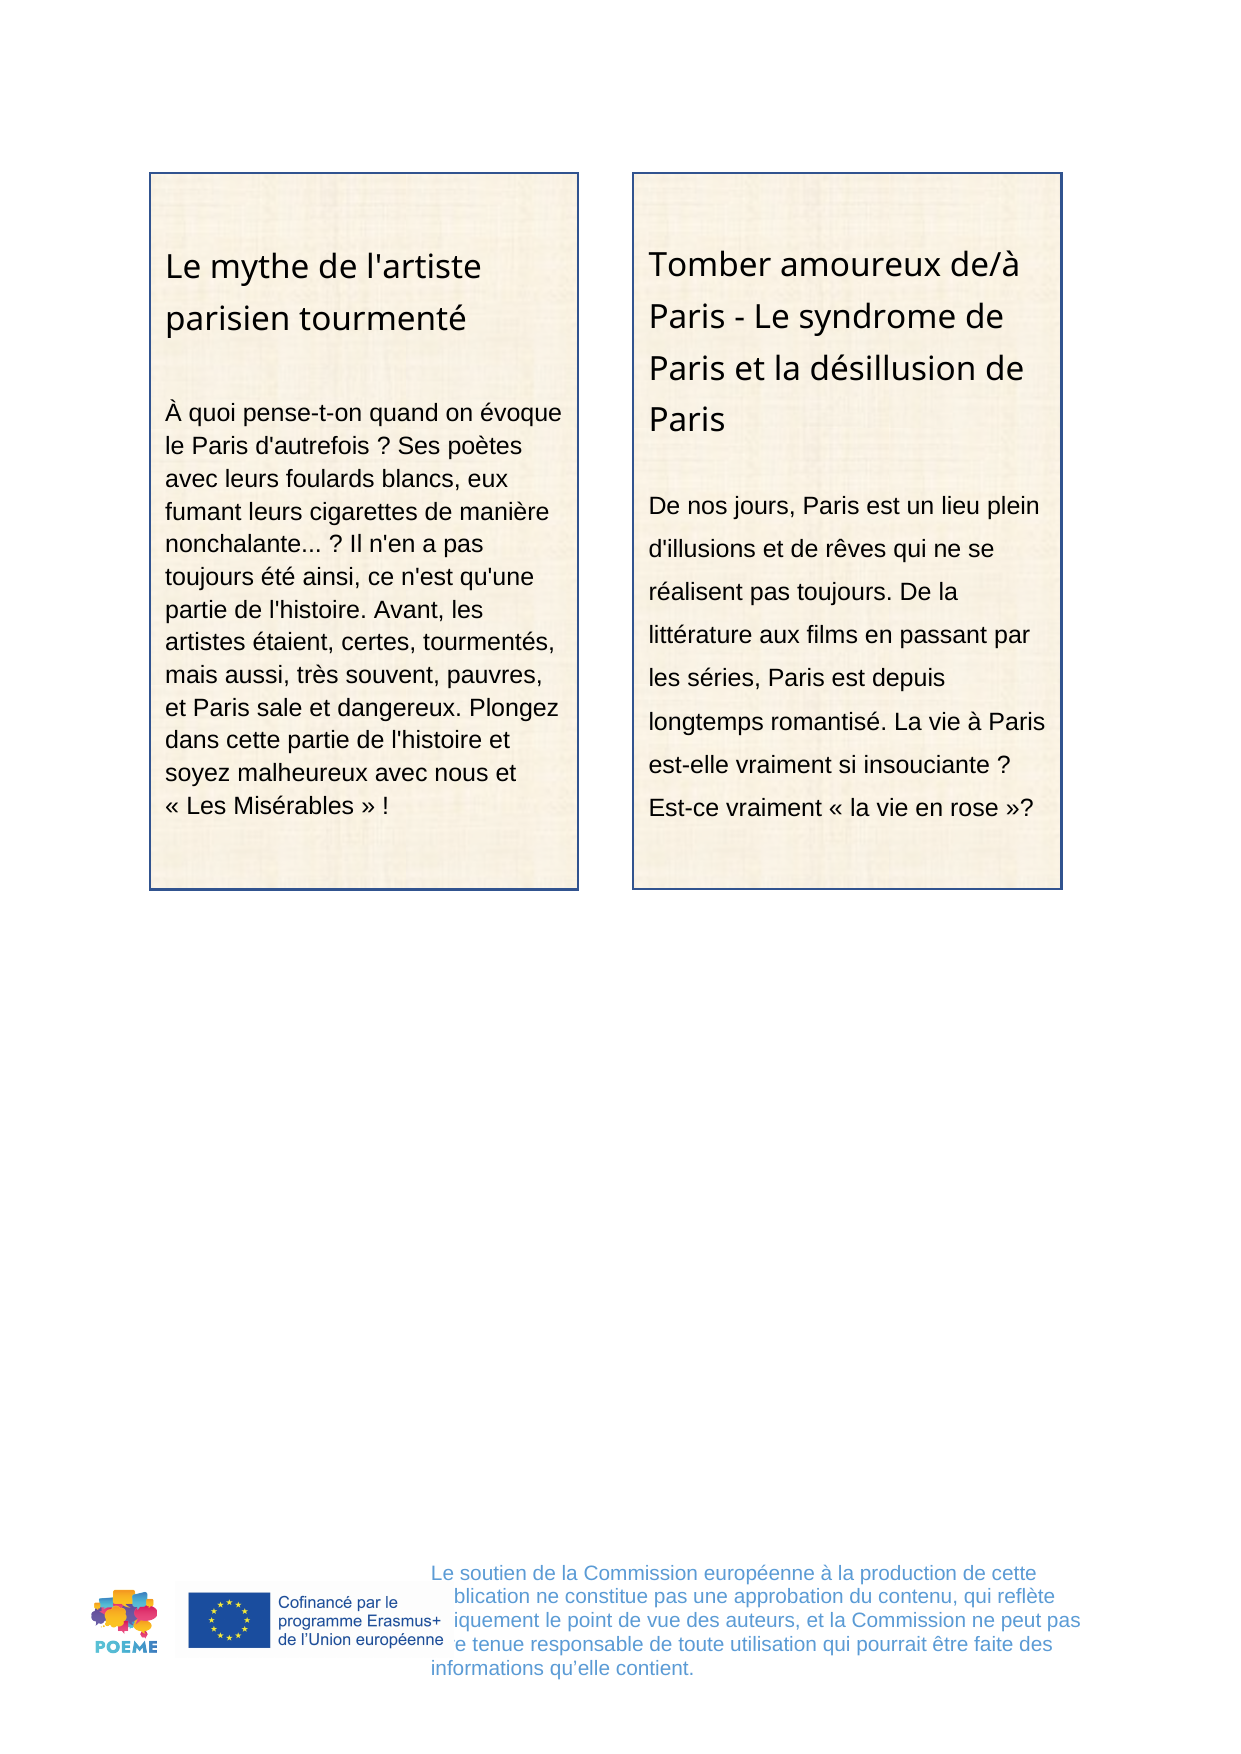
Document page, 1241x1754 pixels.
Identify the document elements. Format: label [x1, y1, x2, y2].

picture [88, 1586, 157, 1655]
picture [175, 1581, 454, 1658]
